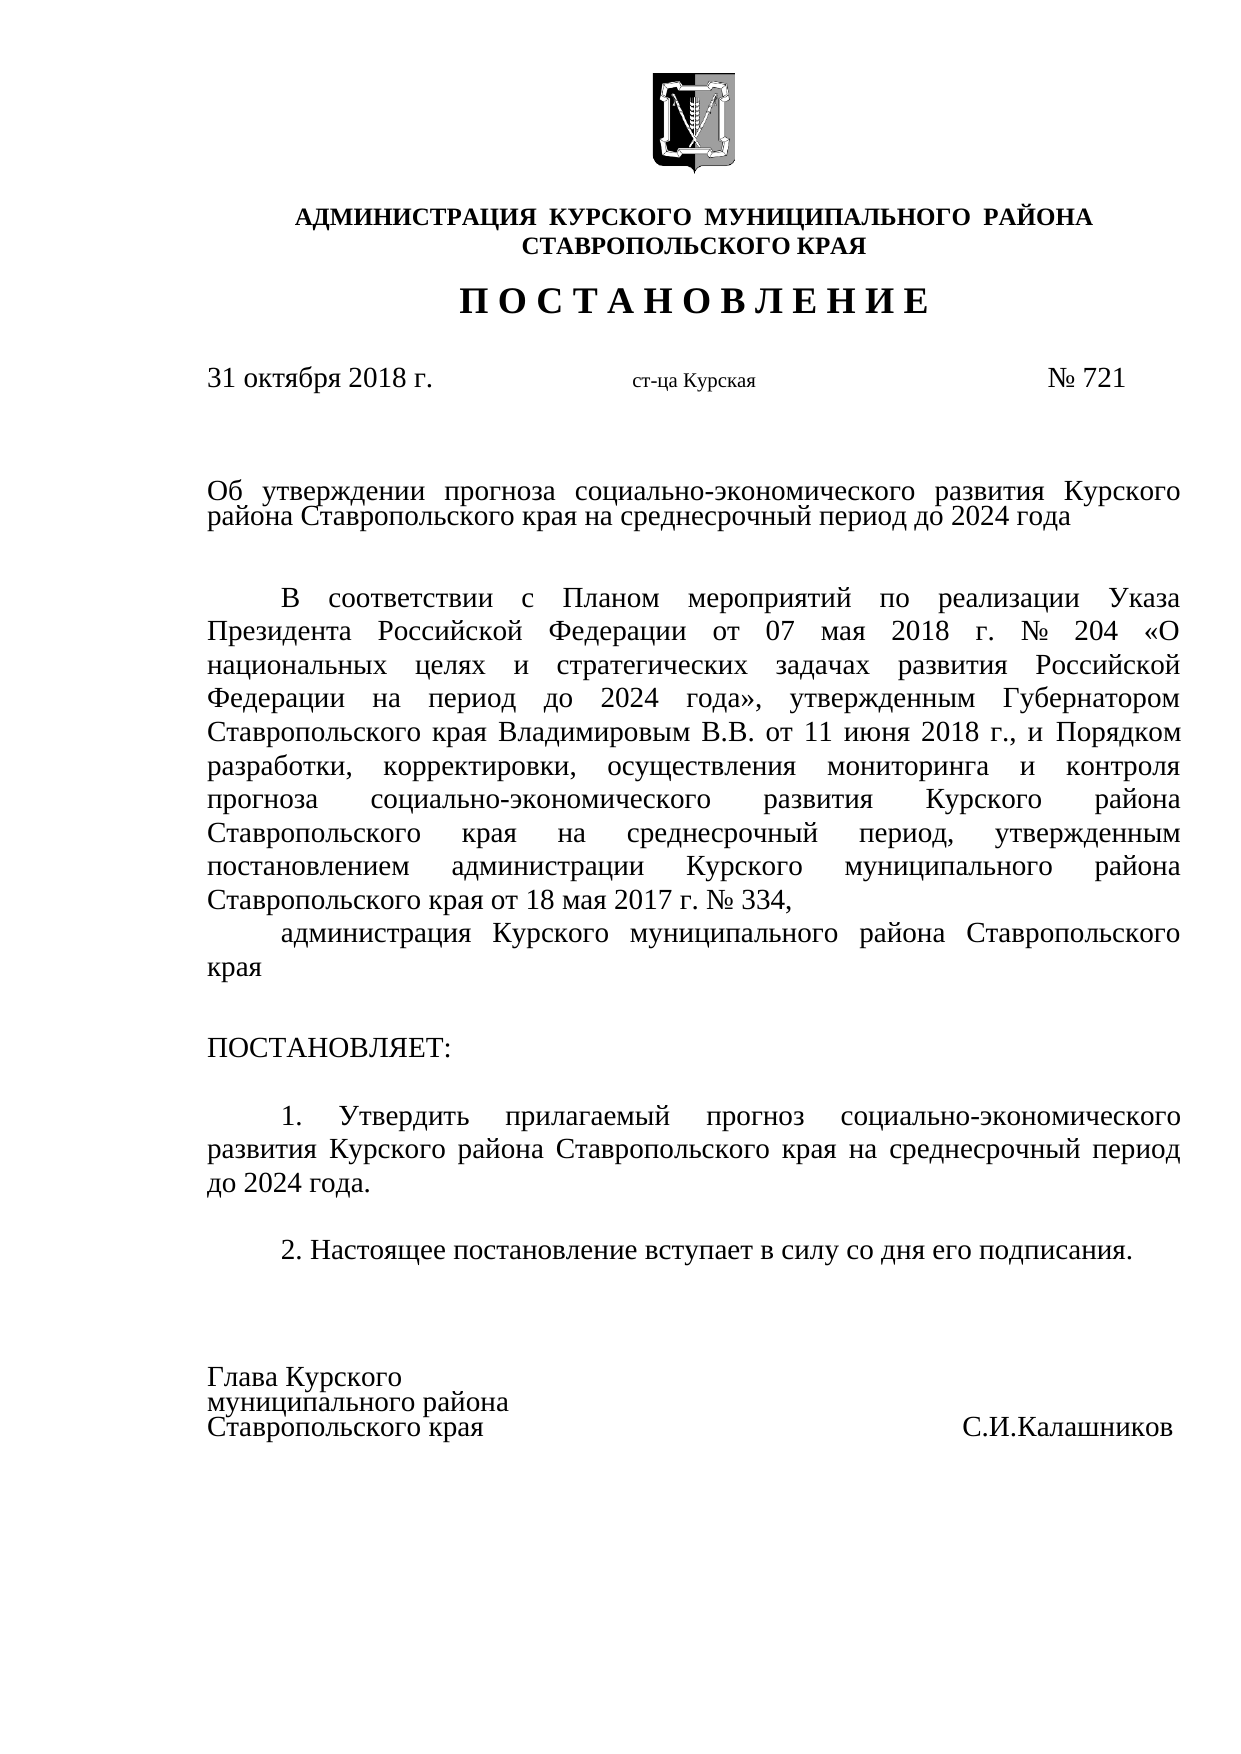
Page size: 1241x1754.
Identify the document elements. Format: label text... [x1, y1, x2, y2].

text Ставропольского края С.И.Калашников [207, 1416, 1181, 1466]
text СТАВРОПОЛЬСКОГО КРАЯ [207, 231, 1181, 259]
text 2. Настоящее постановление вступает в силу со дня его подписания. [207, 1232, 1181, 1265]
title Об утверждении прогноза социально-экономического развития Курского района Ставропольского края на среднесрочный период до 2024 года [207, 480, 1181, 530]
text 31 октября 2018 г. ст-ца Курская № 721 [207, 360, 1181, 394]
text ПОСТАНОВЛЯЕТ: [207, 1031, 1181, 1064]
text 1. Утвердить прилагаемый прогноз социально-экономического развития Курского района Ставропольского края на среднесрочный период до 2024 года. [207, 1098, 1181, 1198]
text муниципального района [207, 1391, 1181, 1416]
text АДМИНИСТРАЦИЯ КУРСКОГО МУНИЦИПАЛЬНОГО РАЙОНА [207, 202, 1181, 231]
text администрация Курского муниципального района Ставропольского края [207, 915, 1181, 982]
text В соответствии с Планом мероприятий по реализации Указа Президента Российской Федерации от 07 мая 2018 г. № 204 «О национальных целях и стратегических задачах развития Российской Федерации на период до 2024 года», утвержденным Губернатором Ставропольского края Владимировым В.В. от 11 июня 2018 г., и Порядком разработки, корректировки, осуществления мониторинга и контроля прогноза социально-экономического развития Курского района Ставропольского края на среднесрочный период, утвержденным постановлением администрации Курского муниципального района Ставропольского края от 18 мая 2017 г. № 334, [207, 580, 1181, 915]
text П О С Т А Н О В Л Е Н И Е [207, 279, 1181, 322]
text Глава Курского [207, 1366, 1181, 1391]
picture [652, 73, 735, 174]
